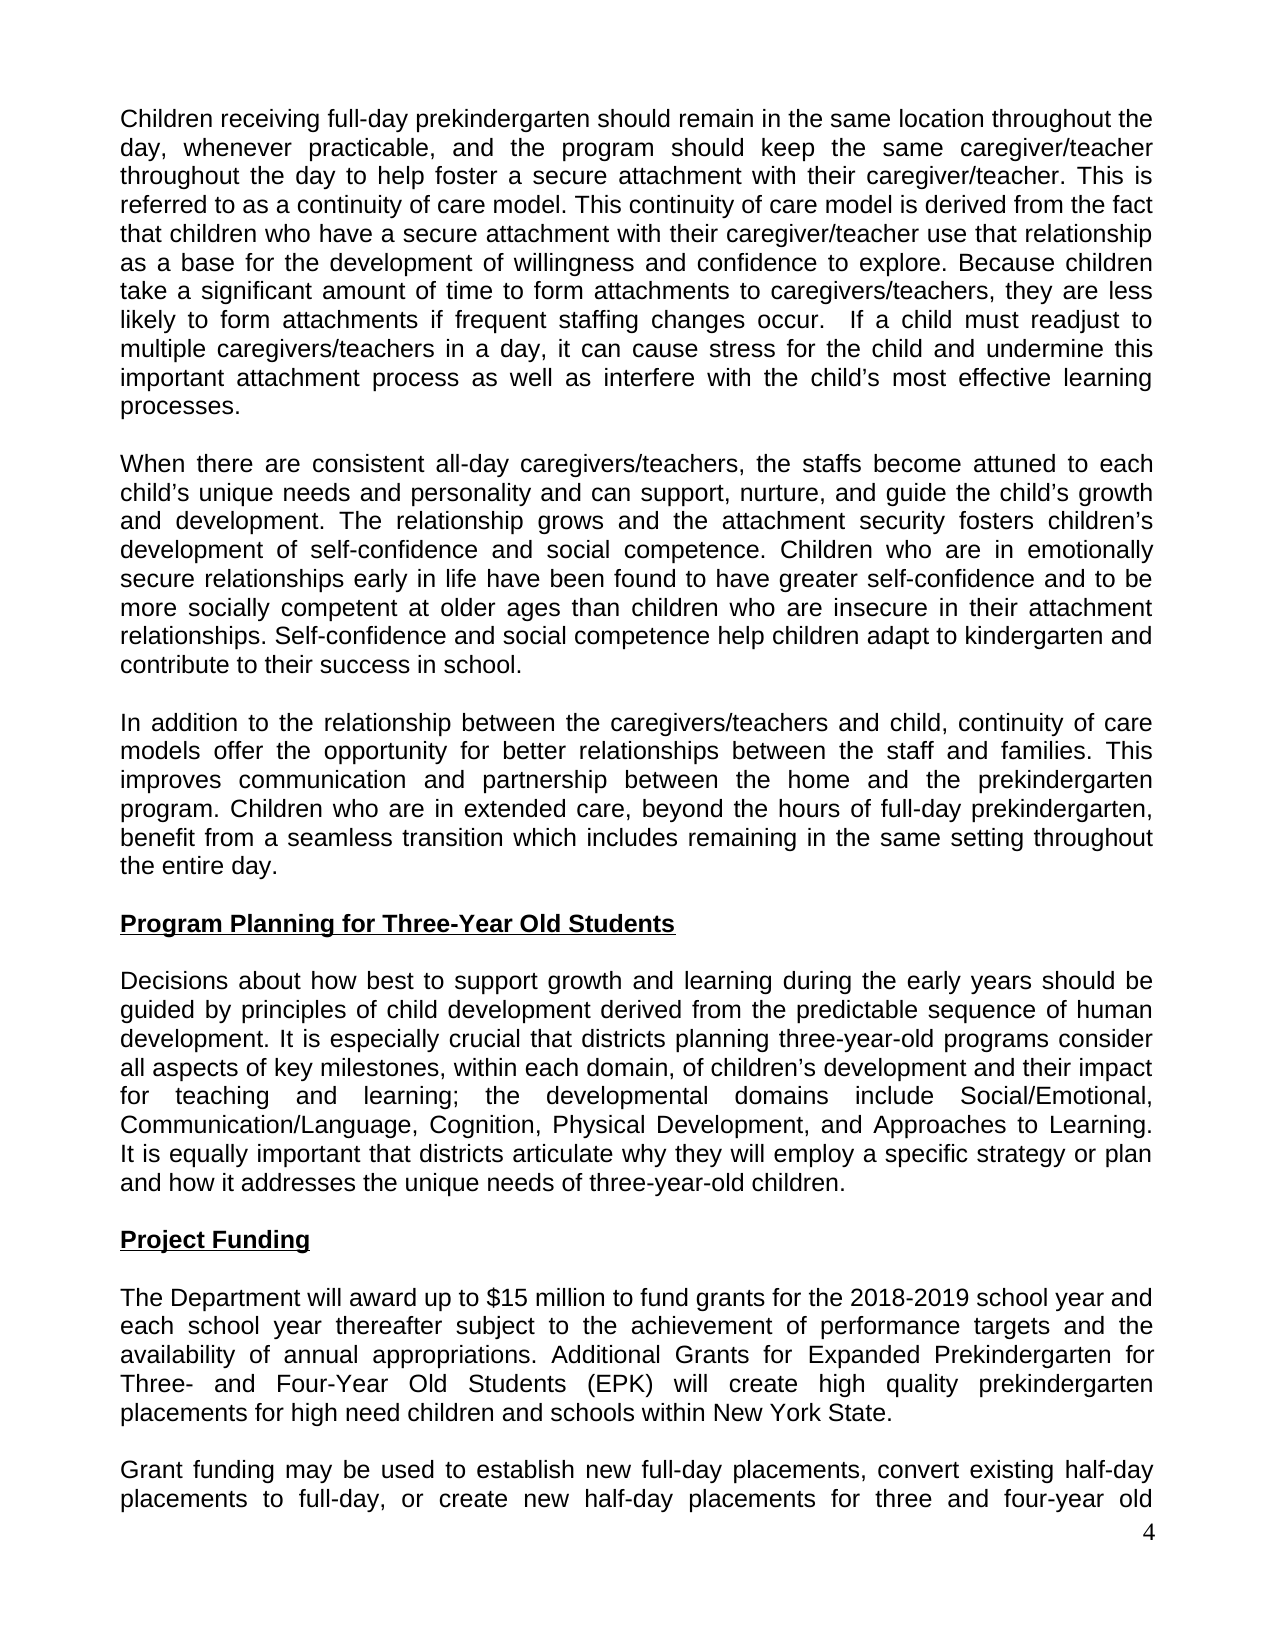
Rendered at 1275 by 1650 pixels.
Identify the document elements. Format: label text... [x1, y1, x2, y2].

text Program Planning for Three-Year Old Students [120, 909, 1155, 937]
text The Department will award up to $15 million to fund grants for the 2018-2019 school year and each school year thereafter subject to the achievement of performance targets and the availability of annual appropriations. Additional Grants for Expanded Prekindergarten for Three- and Four-Year Old Students (EPK) will create high quality prekindergarten placements for high need children and schools within New York State. [120, 1282, 1155, 1426]
text Decisions about how best to support growth and learning during the early years should be guided by principles of child development derived from the predictable sequence of human development. It is especially crucial that districts planning three-year-old programs consider all aspects of key milestones, within each domain, of children’s development and their impact for teaching and learning; the developmental domains include Social/Emotional, Communication/Language, Cognition, Physical Development, and Approaches to Learning. It is equally important that districts articulate why they will employ a specific strategy or plan and how it addresses the unique needs of three-year-old children. [120, 966, 1155, 1196]
text Children receiving full-day prekindergarten should remain in the same location throughout the day, whenever practicable, and the program should keep the same caregiver/teacher throughout the day to help foster a secure attachment with their caregiver/teacher. This is referred to as a continuity of care model. This continuity of care model is derived from the fact that children who have a secure attachment with their caregiver/teacher use that relationship as a base for the development of willingness and confidence to explore. Because children take a significant amount of time to form attachments to caregivers/teachers, they are less likely to form attachments if frequent staffing changes occur. If a child must readjust to multiple caregivers/teachers in a day, it can cause stress for the child and undermine this important attachment process as well as interfere with the child’s most effective learning processes. [120, 104, 1155, 420]
text In addition to the relationship between the caregivers/teachers and child, continuity of care models offer the opportunity for better relationships between the staff and families. This improves communication and partnership between the home and the prekindergarten program. Children who are in extended care, beyond the hours of full-day prekindergarten, benefit from a seamless transition which includes remaining in the same setting throughout the entire day. [120, 707, 1155, 880]
text Project Funding [120, 1225, 1155, 1254]
text When there are consistent all-day caregivers/teachers, the staffs become attuned to each child’s unique needs and personality and can support, nurture, and guide the child’s growth and development. The relationship grows and the attachment security fosters children’s development of self-confidence and social competence. Children who are in emotionally secure relationships early in life have been found to have greater self-confidence and to be more socially competent at older ages than children who are insecure in their attachment relationships. Self-confidence and social competence help children adapt to kindergarten and contribute to their success in school. [120, 449, 1155, 679]
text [120, 1455, 1155, 1512]
